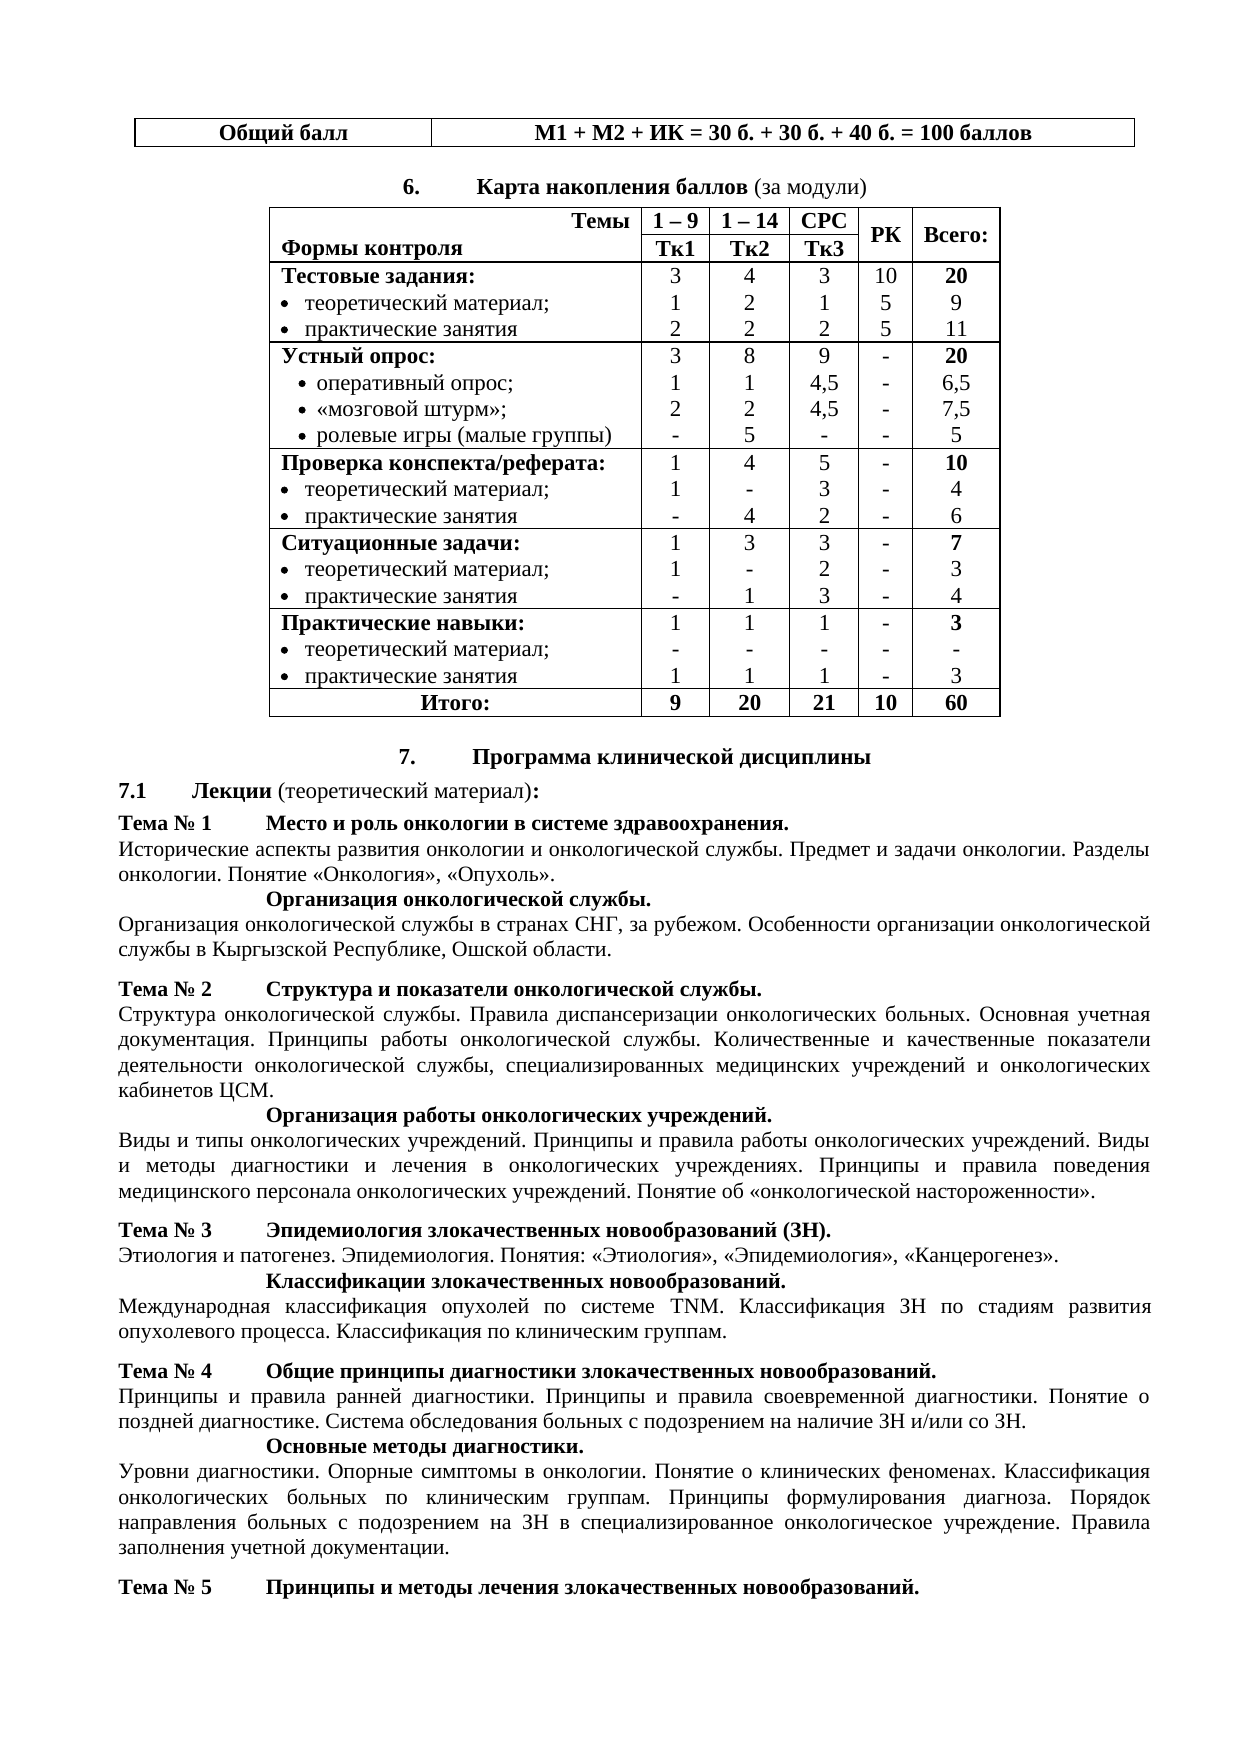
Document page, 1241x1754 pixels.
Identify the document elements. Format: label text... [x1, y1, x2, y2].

text Международная классификация опухолей по системе TNM. Классификация ЗН по стадиям развития опухолевого процесса. Классификация по клиническим группам. [118, 1293, 1152, 1343]
table_header Темы Формы контроля [270, 208, 641, 261]
table_cell - - - [859, 609, 912, 688]
table_cell Проверка конспекта/реферата: теоретический материал; практические занятия [270, 449, 641, 528]
table_cell Общий балл [136, 119, 431, 146]
table_cell 5 3 2 [790, 449, 858, 528]
text Тема № 2 Структура и показатели онкологической службы. [118, 976, 1152, 1001]
text 7. Программа клинической дисциплины [118, 743, 1152, 769]
table_cell 60 [913, 689, 999, 716]
text Виды и типы онкологических учреждений. Принципы и правила работы онкологических учреждений. Виды и методы диагностики и лечения в онкологических учреждениях. Принципы и правила поведения медицинского персонала онкологических учреждений. Понятие об «онкологической настороженности». [118, 1127, 1152, 1203]
text 6. Карта накопления баллов (за модули) [118, 173, 1152, 199]
text Исторические аспекты развития онкологии и онкологической службы. Предмет и задачи онкологии. Разделы онкологии. Понятие «Онкология», «Опухоль». [118, 836, 1152, 886]
table_cell Устный опрос: оперативный опрос; «мозговой штурм»; ролевые игры (малые группы) [270, 343, 641, 448]
table_cell 10 [859, 689, 912, 716]
table_cell Тк1 [642, 235, 709, 261]
table_cell 3 1 2 [642, 263, 709, 341]
text Этиология и патогенез. Эпидемиология. Понятия: «Этиология», «Эпидемиология», «Канцерогенез». [118, 1242, 1152, 1268]
table_cell 4 2 2 [710, 263, 789, 341]
table_cell М1 + М2 + ИК = 30 б. + 30 б. + 40 б. = 100 баллов [432, 119, 1134, 146]
text Принципы и правила ранней диагностики. Принципы и правила своевременной диагностики. Понятие о поздней диагностике. Система обследования больных с подозрением на наличие ЗН и/или со ЗН. Основные методы диагностики. [118, 1383, 1152, 1458]
table_cell 20 9 11 [913, 263, 999, 341]
table_cell 8 1 2 5 [710, 343, 789, 448]
table_header СРС [790, 208, 858, 234]
table_cell Ситуационные задачи: теоретический материал; практические занятия [270, 529, 641, 608]
table_cell 1 - 1 [790, 609, 858, 688]
table_cell 9 [642, 689, 709, 716]
text Организация онкологической службы. [118, 886, 1152, 911]
table_header Всего: [913, 208, 999, 261]
table_cell 20 6,5 7,5 5 [913, 343, 999, 448]
table_cell 1 1 - [642, 529, 709, 608]
text Тема № 1 Место и роль онкологии в системе здравоохранения. [118, 810, 1152, 836]
text Уровни диагностики. Опорные симптомы в онкологии. Понятие о клинических феноменах. Классификация онкологических больных по клиническим группам. Принципы формулирования диагноза. Порядок направления больных с подозрением на ЗН в специализированное онкологическое учреждение. Правила заполнения учетной документации. [118, 1458, 1152, 1559]
table_cell 3 - 1 [710, 529, 789, 608]
table_cell 1 1 - [642, 449, 709, 528]
table_cell 4 - 4 [710, 449, 789, 528]
table_cell 3 1 2 [790, 263, 858, 341]
text Структура онкологической службы. Правила диспансеризации онкологических больных. Основная учетная документация. Принципы работы онкологической службы. Количественные и качественные показатели деятельности онкологической службы, специализированных медицинских учреждений и онкологических кабинетов ЦСМ. [118, 1001, 1152, 1102]
table_cell 1 - 1 [642, 609, 709, 688]
text Тема № 3 Эпидемиология злокачественных новообразований (ЗН). [118, 1217, 1152, 1242]
table_cell - - - [859, 449, 912, 528]
text Тема № 5 Принципы и методы лечения злокачественных новообразований. [118, 1574, 1152, 1599]
table_cell 7 3 4 [913, 529, 999, 608]
table_cell Практические навыки: теоретический материал; практические занятия [270, 609, 641, 688]
table_cell 21 [790, 689, 858, 716]
table_cell 10 4 6 [913, 449, 999, 528]
table_cell 3 2 3 [790, 529, 858, 608]
table_cell Тк3 [790, 235, 858, 261]
table_cell 10 5 5 [859, 263, 912, 341]
table_cell 3 - 3 [913, 609, 999, 688]
table_cell Тестовые задания: теоретический материал; практические занятия [270, 263, 641, 341]
table_cell Итого: [270, 689, 641, 716]
table_cell 1 - 1 [710, 609, 789, 688]
table_cell 3 1 2 - [642, 343, 709, 448]
table_cell 20 [710, 689, 789, 716]
text Организация онкологической службы в странах СНГ, за рубежом. Особенности организации онкологической службы в Кыргызской Республике, Ошской области. [118, 911, 1152, 962]
table_cell - - - [859, 529, 912, 608]
table_cell Тк2 [710, 235, 789, 261]
table_cell - - - - [859, 343, 912, 448]
table_header 1 – 9 [642, 208, 709, 234]
table_cell 9 4,5 4,5 - [790, 343, 858, 448]
text Организация работы онкологических учреждений. [118, 1102, 1152, 1127]
table_header 1 – 14 [710, 208, 789, 234]
table_header РК [859, 208, 912, 261]
text 7.1 Лекции (теоретический материал): [118, 777, 1152, 803]
text Классификации злокачественных новообразований. [118, 1268, 1152, 1293]
text Тема № 4 Общие принципы диагностики злокачественных новообразований. [118, 1358, 1152, 1383]
